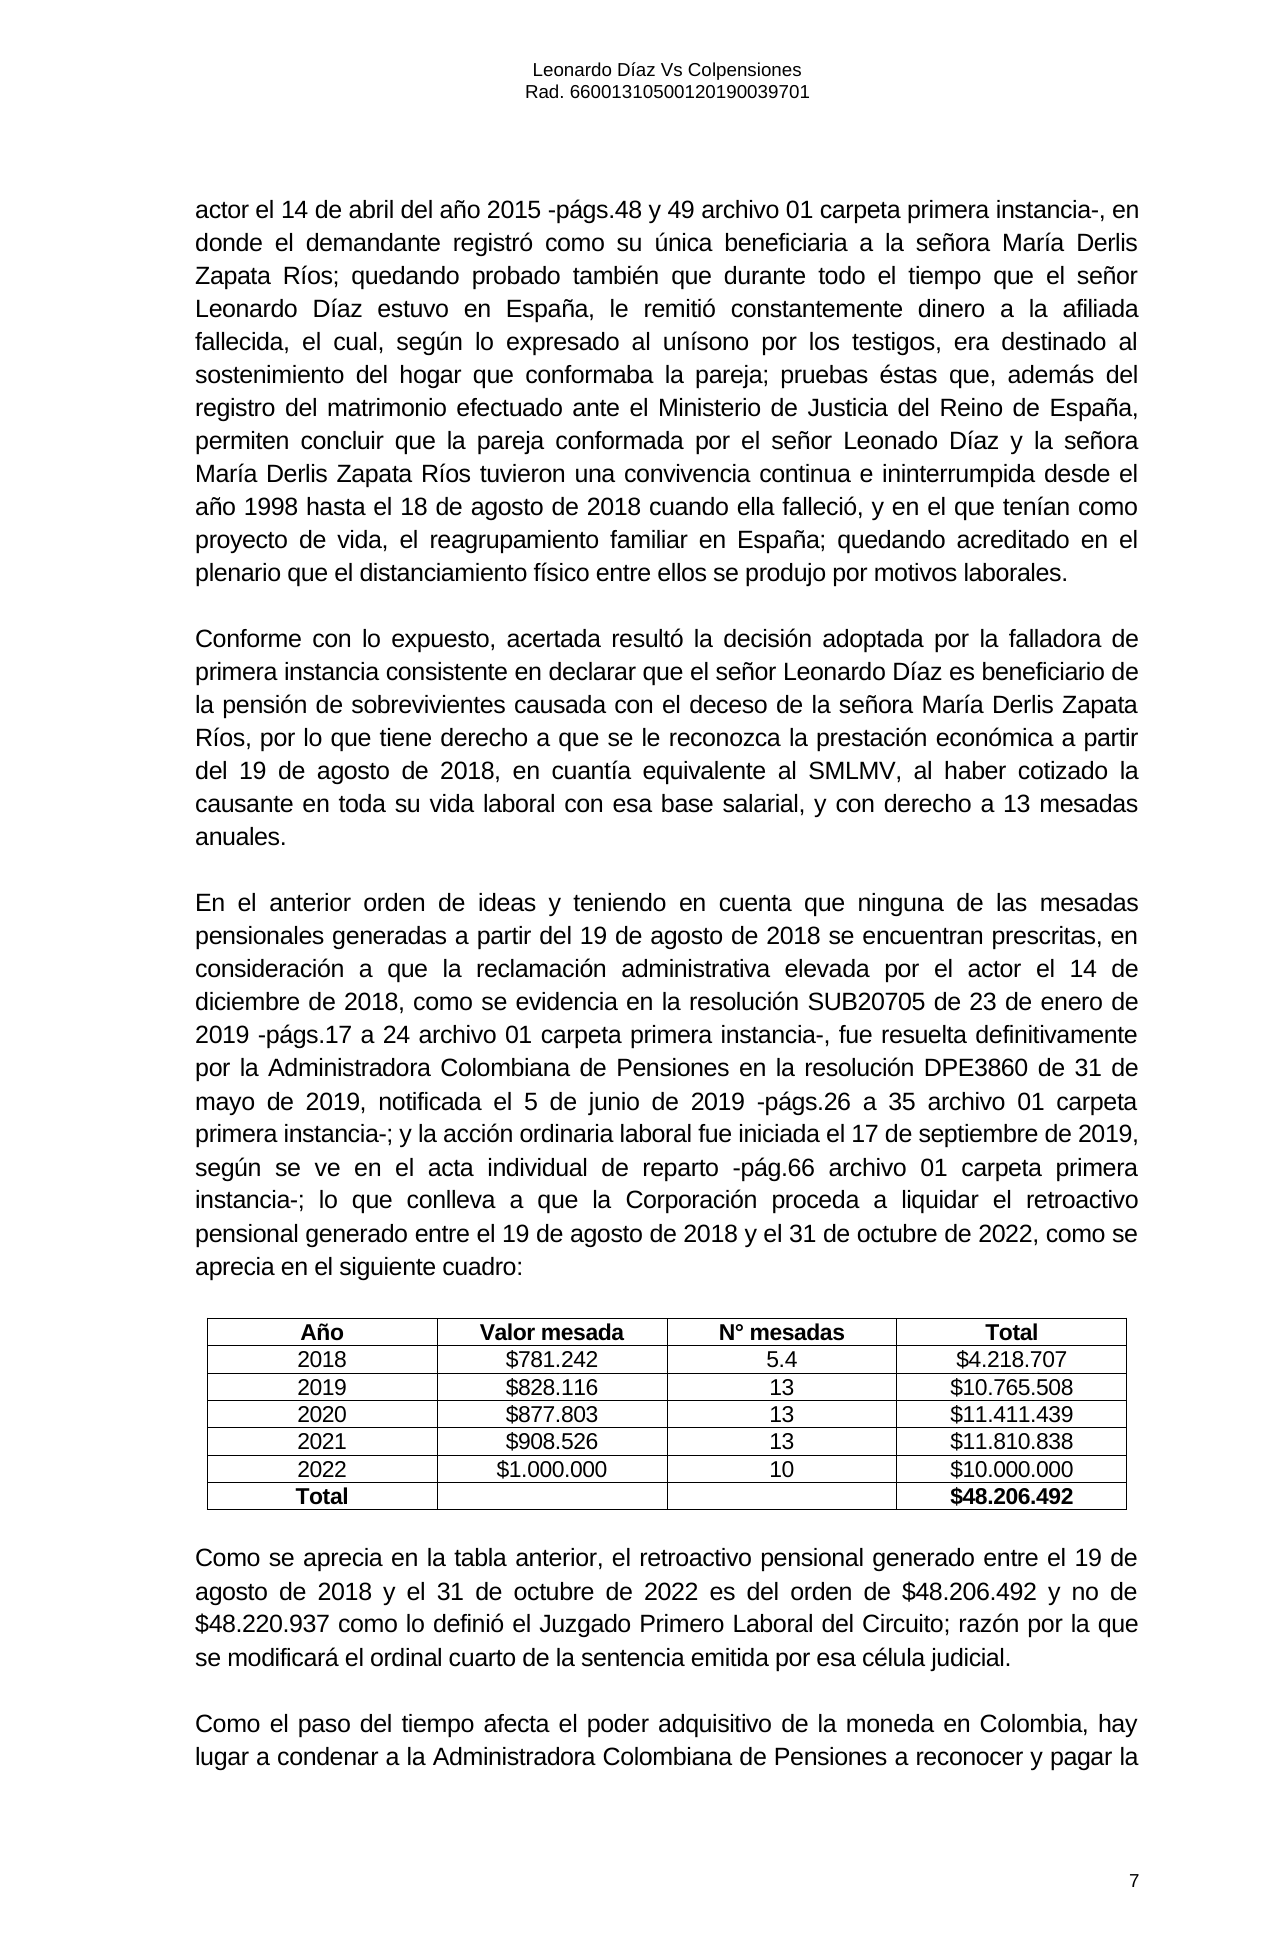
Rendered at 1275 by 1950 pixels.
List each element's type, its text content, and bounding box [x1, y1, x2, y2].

table_cell 2020 [208, 1401, 437, 1427]
table_cell $4.218.707 [897, 1346, 1126, 1372]
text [195, 1708, 1139, 1770]
table_header Total [897, 1319, 1126, 1345]
text Como se aprecia en la tabla anterior, el retroactivo pensional generado entre el 19 de agosto de 2018 y el 31 de octubre de 2022 es del orden de $48.206.492 y no de $48.220.937 como lo definió el Juzgado Primero Laboral del Circuito; razón por la que se modificará el ordinal cuarto de la sentencia emitida por esa célula judicial. [195, 1543, 1139, 1671]
table_cell $1.000.000 [438, 1456, 667, 1482]
table_cell 2019 [208, 1374, 437, 1400]
table_cell [438, 1483, 667, 1509]
table_header Valor mesada [438, 1319, 667, 1345]
table_cell Total [208, 1483, 437, 1509]
table_cell [668, 1483, 896, 1509]
text Conforme con lo expuesto, acertada resultó la decisión adoptada por la falladora de primera instancia consistente en declarar que el señor Leonardo Díaz es beneficiario de la pensión de sobrevivientes causada con el deceso de la señora María Derlis Zapata Ríos, por lo que tiene derecho a que se le reconozca la prestación económica a partir del 19 de agosto de 2018, en cuantía equivalente al SMLMV, al haber cotizado la causante en toda su vida laboral con esa base salarial, y con derecho a 13 mesadas anuales. [195, 624, 1139, 851]
table_cell 5.4 [668, 1346, 896, 1372]
table_cell $48.206.492 [897, 1483, 1126, 1509]
table_cell $908.526 [438, 1428, 667, 1454]
table_header N° mesadas [668, 1319, 896, 1345]
text En el anterior orden de ideas y teniendo en cuenta que ninguna de las mesadas pensionales generadas a partir del 19 de agosto de 2018 se encuentran prescritas, en consideración a que la reclamación administrativa elevada por el actor el 14 de diciembre de 2018, como se evidencia en la resolución SUB20705 de 23 de enero de 2019 -págs.17 a 24 archivo 01 carpeta primera instancia-, fue resuelta definitivamente por la Administradora Colombiana de Pensiones en la resolución DPE3860 de 31 de mayo de 2019, notificada el 5 de junio de 2019 -págs.26 a 35 archivo 01 carpeta primera instancia-; y la acción ordinaria laboral fue iniciada el 17 de septiembre de 2019, según se ve en el acta individual de reparto -pág.66 archivo 01 carpeta primera instancia-; lo que conlleva a que la Corporación proceda a liquidar el retroactivo pensional generado entre el 19 de agosto de 2018 y el 31 de octubre de 2022, como se aprecia en el siguiente cuadro: [195, 888, 1139, 1280]
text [195, 195, 1139, 587]
table_header Año [208, 1319, 437, 1345]
table_cell 2018 [208, 1346, 437, 1372]
table_cell $10.765.508 [897, 1374, 1126, 1400]
table_cell $828.116 [438, 1374, 667, 1400]
table_cell $877.803 [438, 1401, 667, 1427]
table_cell 2021 [208, 1428, 437, 1454]
table_cell $10.000.000 [897, 1456, 1126, 1482]
table_cell 2022 [208, 1456, 437, 1482]
table_cell $11.810.838 [897, 1428, 1126, 1454]
table_cell 13 [668, 1401, 896, 1427]
table_cell $11.411.439 [897, 1401, 1126, 1427]
table_cell 13 [668, 1428, 896, 1454]
table_cell 10 [668, 1456, 896, 1482]
table_cell $781.242 [438, 1346, 667, 1372]
table_cell 13 [668, 1374, 896, 1400]
